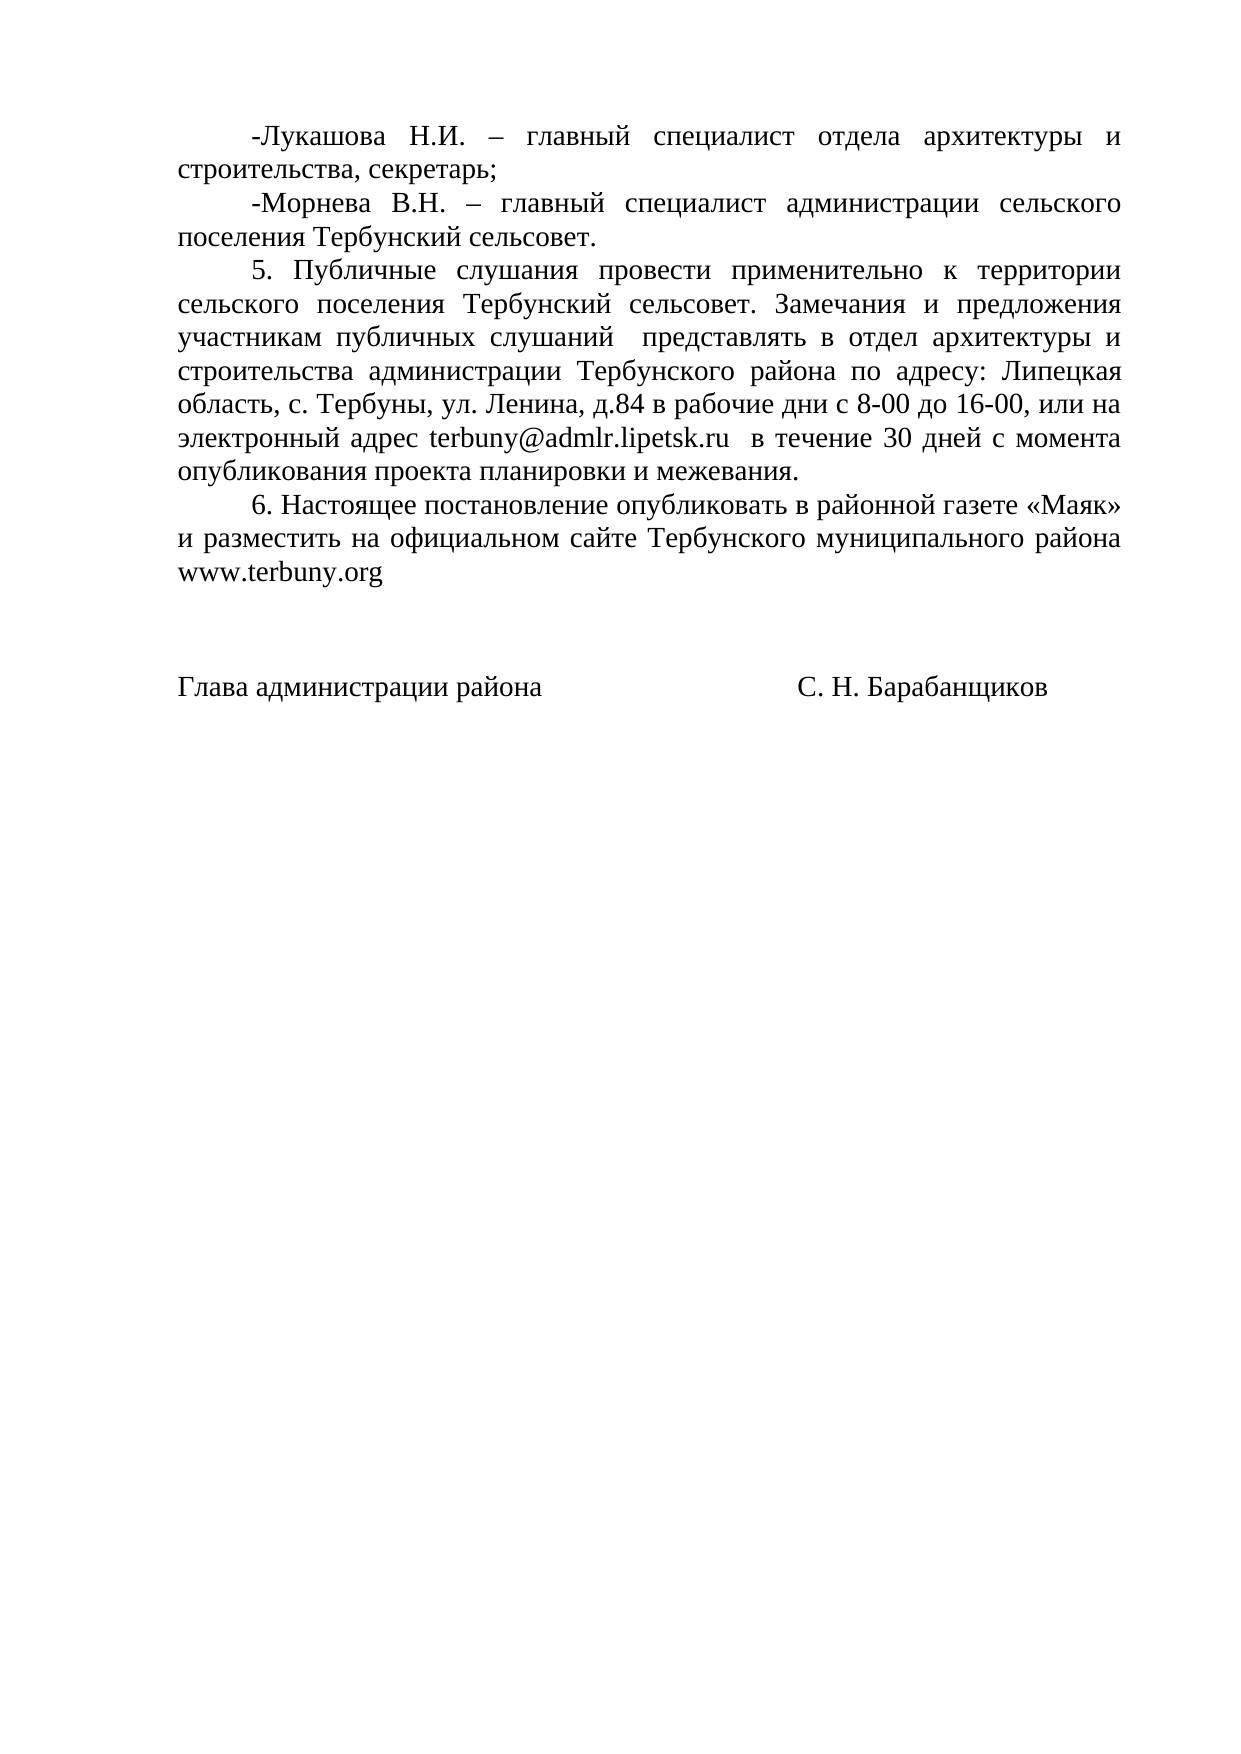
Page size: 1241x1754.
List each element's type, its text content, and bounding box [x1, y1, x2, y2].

text 6. Настоящее постановление опубликовать в районной газете «Маяк» и разместить на официальном сайте Тербунского муниципального района www.terbuny.org [177, 487, 1122, 588]
text Глава администрации района С. Н. Барабанщиков [177, 669, 1122, 703]
text -Морнева В.Н. – главный специалист администрации сельского поселения Тербунский сельсовет. [177, 185, 1122, 252]
text -Лукашова Н.И. – главный специалист отдела архитектуры и строительства, секретарь; [177, 118, 1122, 185]
text 5. Публичные слушания провести применительно к территории сельского поселения Тербунский сельсовет. Замечания и предложения участникам публичных слушаний представлять в отдел архитектуры и строительства администрации Тербунского района по адресу: Липецкая область, с. Тербуны, ул. Ленина, д.84 в рабочие дни с 8-00 до 16-00, или на электронный адрес terbuny@admlr.lipetsk.ru в течение 30 дней с момента опубликования проекта планировки и межевания. [177, 252, 1122, 487]
